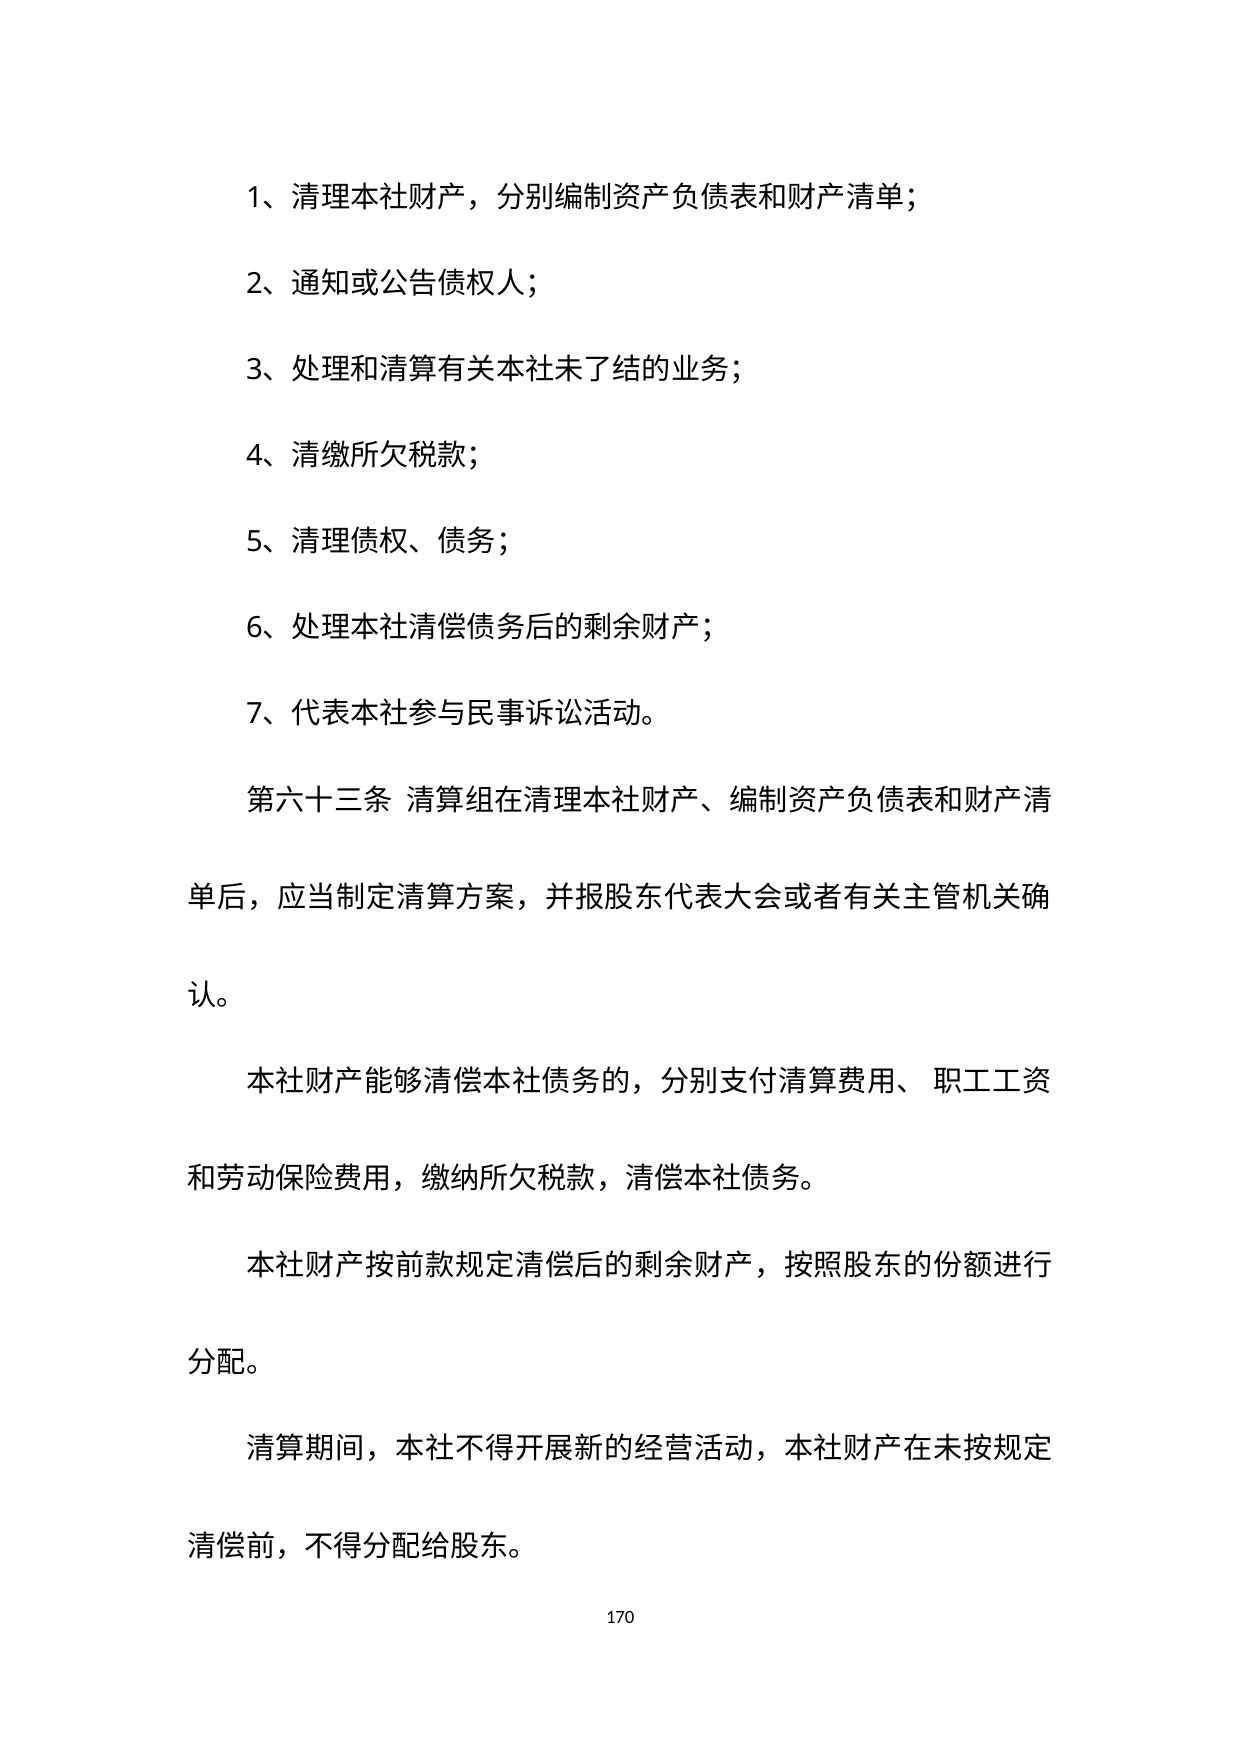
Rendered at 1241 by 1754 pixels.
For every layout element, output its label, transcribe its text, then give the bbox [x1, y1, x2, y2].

text 6、处理本社清偿债务后的剩余财产； [187, 593, 1053, 658]
text 清算期间，本社不得开展新的经营活动，本社财产在未按规定清偿前，不得分配给股东。 [187, 1413, 1053, 1576]
text 5、清理债权、债务； [187, 507, 1053, 572]
text 本社财产能够清偿本社债务的，分别支付清算费用、 职工工资和劳动保险费用，缴纳所欠税款，清偿本社债务。 [187, 1046, 1053, 1209]
text 3、处理和清算有关本社未了结的业务； [187, 334, 1053, 399]
text 本社财产按前款规定清偿后的剩余财产，按照股东的份额进行分配。 [187, 1230, 1053, 1392]
text 2、通知或公告债权人； [187, 248, 1053, 313]
text 第六十三条 清算组在清理本社财产、编制资产负债表和财产清单后，应当制定清算方案，并报股东代表大会或者有关主管机关确认。 [187, 765, 1053, 1025]
text 4、清缴所欠税款； [187, 420, 1053, 485]
text 7、代表本社参与民事诉讼活动。 [187, 679, 1053, 744]
text 1、清理本社财产，分别编制资产负债表和财产清单； [187, 162, 1053, 227]
